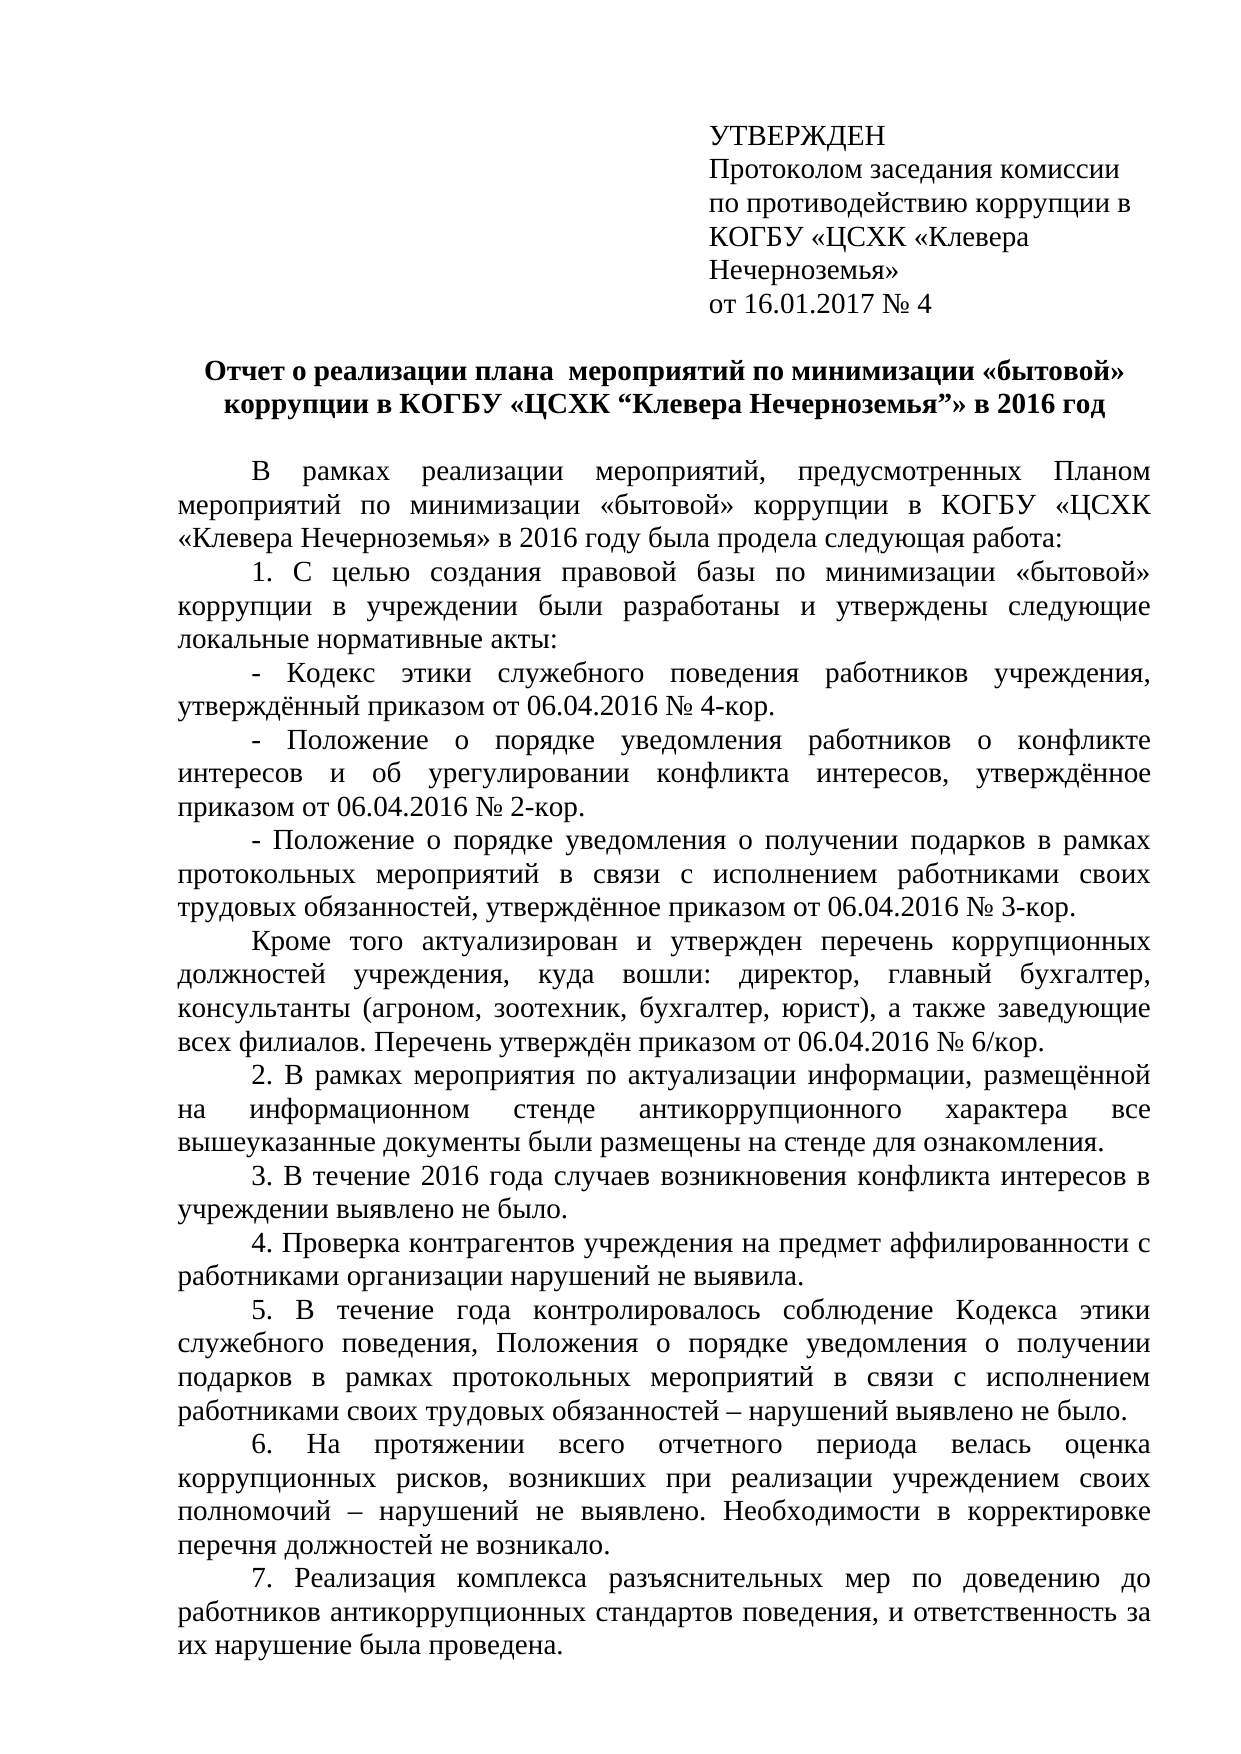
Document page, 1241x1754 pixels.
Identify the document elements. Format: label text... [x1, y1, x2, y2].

text В рамках реализации мероприятий, предусмотренных Планом мероприятий по минимизации «бытовой» коррупции в КОГБУ «ЦСХК «Клевера Нечерноземья» в 2016 году была продела следующая работа: [177, 453, 1152, 554]
text - Положение о порядке уведомления работников о конфликте интересов и об урегулировании конфликта интересов, утверждённое приказом от 06.04.2016 № 2-кор. [177, 722, 1152, 822]
text 3. В течение 2016 года случаев возникновения конфликта интересов в учреждении выявлено не было. [177, 1158, 1152, 1225]
text 7. Реализация комплекса разъяснительных мер по доведению до работников антикоррупционных стандартов поведения, и ответственность за их нарушение была проведена. [177, 1560, 1152, 1661]
text - Кодекс этики служебного поведения работников учреждения, утверждённый приказом от 06.04.2016 № 4-кор. [177, 655, 1152, 722]
text от 16.01.2017 № 4 [709, 286, 1152, 319]
text Отчет о реализации плана мероприятий по минимизации «бытовой» коррупции в КОГБУ «ЦСХК “Клевера Нечерноземья”» в 2016 год [177, 353, 1152, 420]
text - Положение о порядке уведомления о получении подарков в рамках протокольных мероприятий в связи с исполнением работниками своих трудовых обязанностей, утверждённое приказом от 06.04.2016 № 3-кор. [177, 822, 1152, 923]
text 5. В течение года контролировалось соблюдение Кодекса этики служебного поведения, Положения о порядке уведомления о получении подарков в рамках протокольных мероприятий в связи с исполнением работниками своих трудовых обязанностей – нарушений выявлено не было. [177, 1292, 1152, 1426]
text УТВЕРЖДЕН [709, 118, 1152, 152]
text 6. На протяжении всего отчетного периода велась оценка коррупционных рисков, возникших при реализации учреждением своих полномочий – нарушений не выявлено. Необходимости в корректировке перечня должностей не возникало. [177, 1426, 1152, 1560]
text 2. В рамках мероприятия по актуализации информации, размещённой на информационном стенде антикоррупционного характера все вышеуказанные документы были размещены на стенде для ознакомления. [177, 1057, 1152, 1158]
text 4. Проверка контрагентов учреждения на предмет аффилированности с работниками организации нарушений не выявила. [177, 1225, 1152, 1292]
text Кроме того актуализирован и утвержден перечень коррупционных должностей учреждения, куда вошли: директор, главный бухгалтер, консультанты (агроном, зоотехник, бухгалтер, юрист), а также заведующие всех филиалов. Перечень утверждён приказом от 06.04.2016 № 6/кор. [177, 923, 1152, 1057]
text 1. С целью создания правовой базы по минимизации «бытовой» коррупции в учреждении были разработаны и утверждены следующие локальные нормативные акты: [177, 554, 1152, 655]
text Протоколом заседания комиссии по противодействию коррупции в КОГБУ «ЦСХК «Клевера Нечерноземья» [709, 152, 1152, 286]
